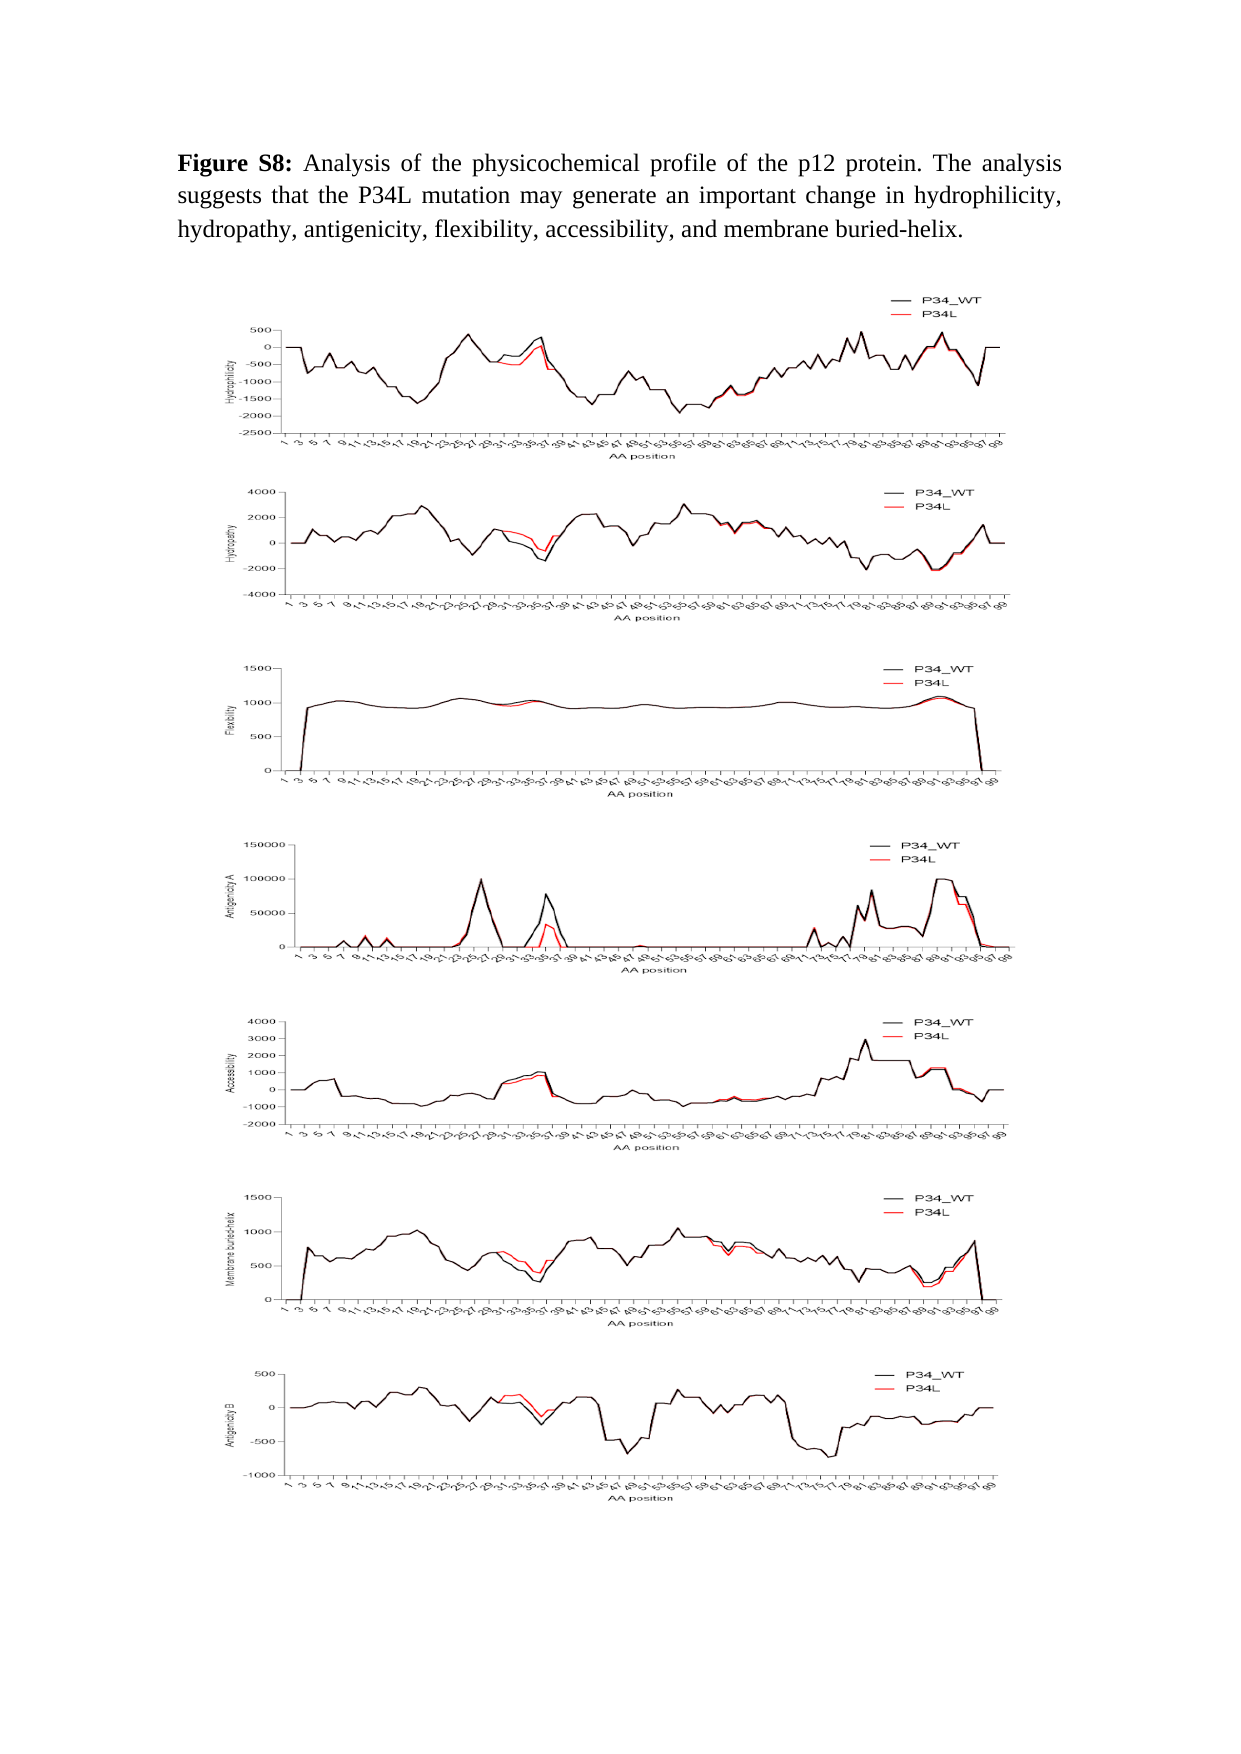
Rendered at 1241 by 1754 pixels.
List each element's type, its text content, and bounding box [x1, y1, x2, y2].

picture [177, 271, 1059, 1527]
text Figure S8: Analysis of the physicochemical profile of the p12 protein. The analysis suggests that the P34L mutation may generate an important change in hydrophilicity, hydropathy, antigenicity, flexibility, accessibility, and membrane buried-helix. [177, 148, 1063, 242]
